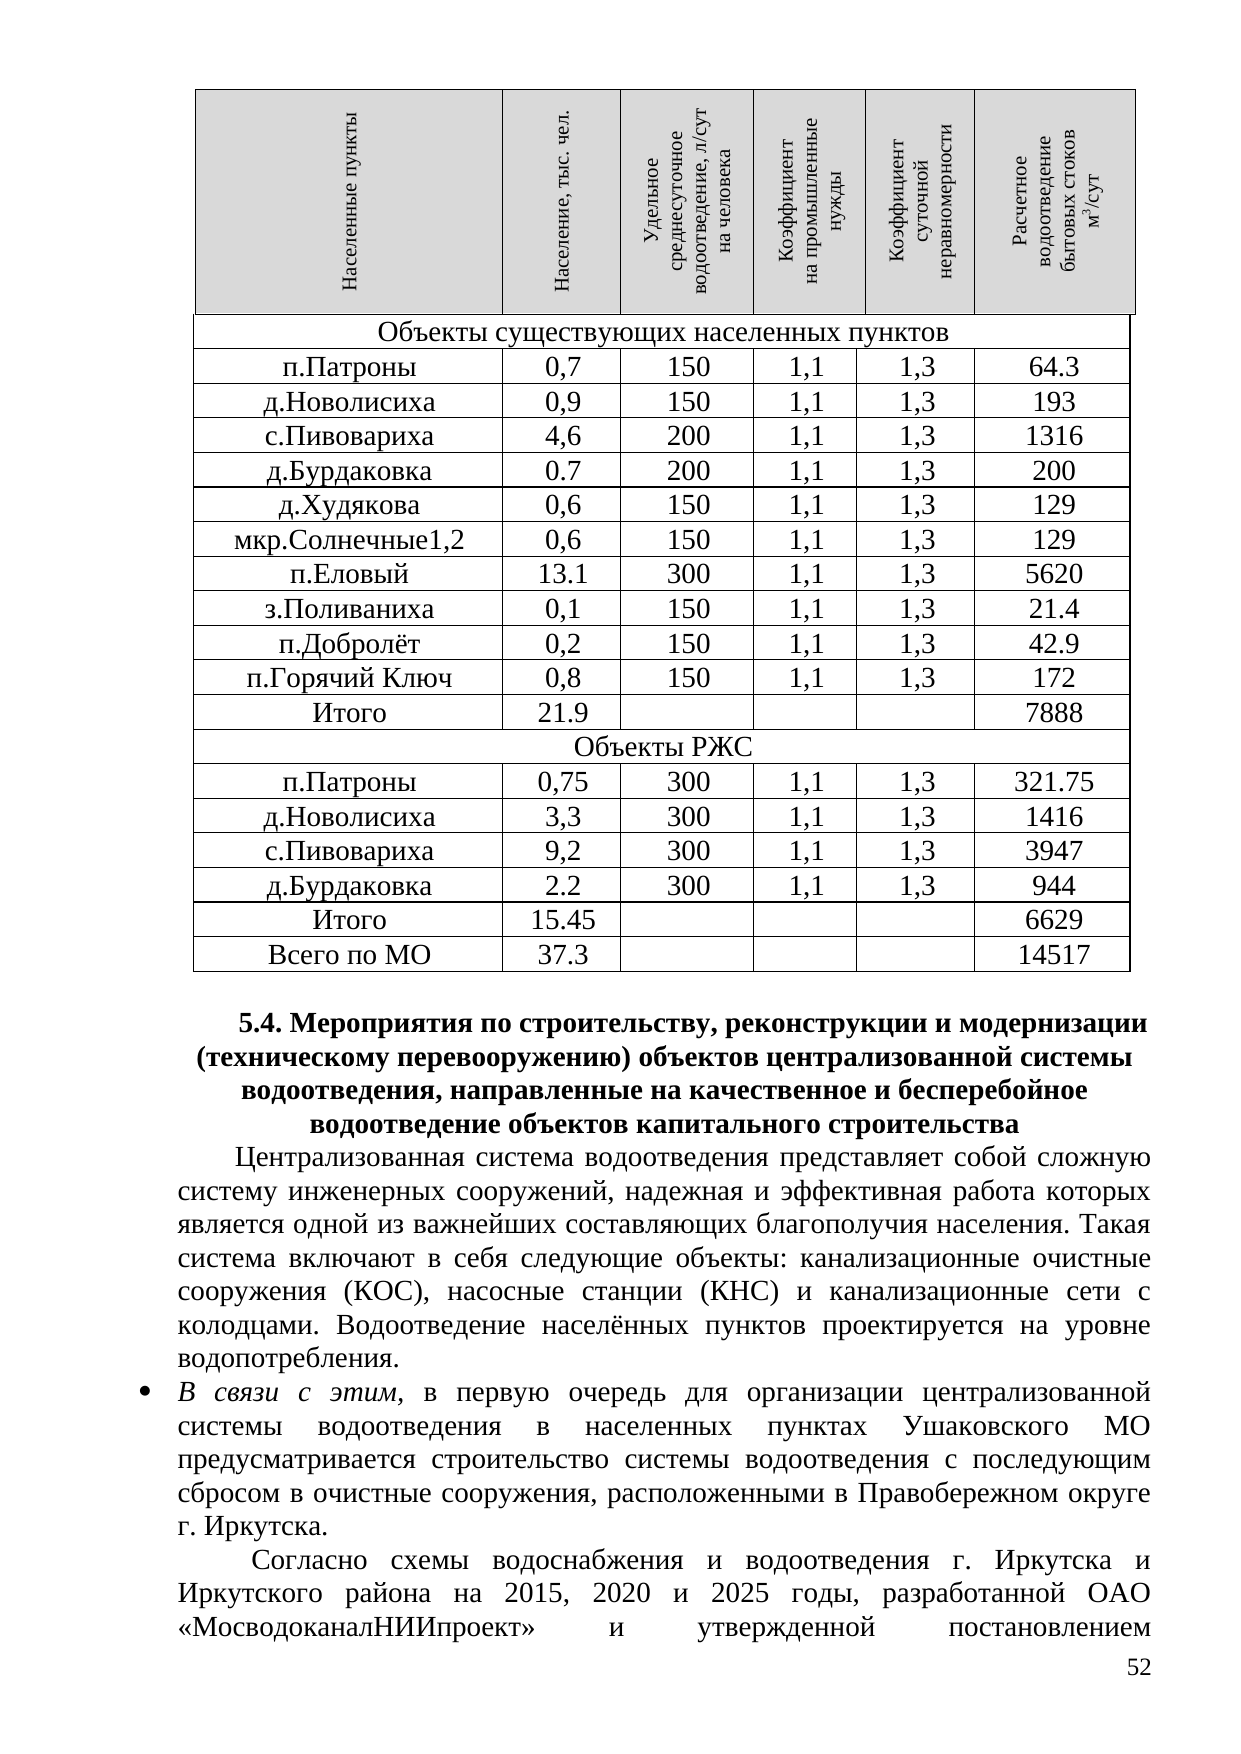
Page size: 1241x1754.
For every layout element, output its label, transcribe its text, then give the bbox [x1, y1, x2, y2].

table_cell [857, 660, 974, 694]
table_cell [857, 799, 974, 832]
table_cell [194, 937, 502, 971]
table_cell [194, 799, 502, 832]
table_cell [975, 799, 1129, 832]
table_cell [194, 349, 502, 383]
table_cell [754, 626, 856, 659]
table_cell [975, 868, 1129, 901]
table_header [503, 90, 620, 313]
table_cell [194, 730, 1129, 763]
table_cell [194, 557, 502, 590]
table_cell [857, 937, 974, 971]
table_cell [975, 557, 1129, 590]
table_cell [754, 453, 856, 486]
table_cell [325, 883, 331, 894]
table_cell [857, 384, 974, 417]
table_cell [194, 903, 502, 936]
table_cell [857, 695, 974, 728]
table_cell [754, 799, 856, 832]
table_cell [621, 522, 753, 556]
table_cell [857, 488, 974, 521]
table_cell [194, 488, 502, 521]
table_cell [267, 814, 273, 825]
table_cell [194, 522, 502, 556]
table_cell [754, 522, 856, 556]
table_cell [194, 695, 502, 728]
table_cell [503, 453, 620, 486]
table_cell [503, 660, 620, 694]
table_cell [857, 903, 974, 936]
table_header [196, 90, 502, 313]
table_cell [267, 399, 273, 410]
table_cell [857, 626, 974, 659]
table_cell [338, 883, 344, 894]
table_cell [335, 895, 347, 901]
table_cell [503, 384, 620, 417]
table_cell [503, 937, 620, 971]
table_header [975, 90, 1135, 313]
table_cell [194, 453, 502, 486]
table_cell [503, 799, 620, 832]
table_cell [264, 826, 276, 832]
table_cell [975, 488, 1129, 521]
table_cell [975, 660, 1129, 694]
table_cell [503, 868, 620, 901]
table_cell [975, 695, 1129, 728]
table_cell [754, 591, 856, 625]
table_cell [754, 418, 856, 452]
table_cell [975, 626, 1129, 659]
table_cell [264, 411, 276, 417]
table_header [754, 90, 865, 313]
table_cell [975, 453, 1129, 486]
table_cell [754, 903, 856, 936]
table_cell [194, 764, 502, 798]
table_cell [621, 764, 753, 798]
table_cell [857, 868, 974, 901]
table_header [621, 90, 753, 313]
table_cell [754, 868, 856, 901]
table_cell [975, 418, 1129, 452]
text 5.4. Мероприятия по строительству, реконструкции и модернизации (техническому перевооружению) объектов централизованной системы водоотведения, направленные на качественное и бесперебойное водоотведение объектов капитального строительства [177, 1005, 1152, 1139]
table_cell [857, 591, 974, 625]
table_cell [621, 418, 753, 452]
text Централизованная система водоотведения представляет собой сложную систему инженерных сооружений, надежная и эффективная работа которых является одной из важнейших составляющих благополучия населения. Такая система включают в себя следующие объекты: канализационные очистные сооружения (КОС), насосные станции (КНС) и канализационные сети с колодцами. Водоотведение населённых пунктов проектируется на уровне водопотребления. [177, 1139, 1152, 1374]
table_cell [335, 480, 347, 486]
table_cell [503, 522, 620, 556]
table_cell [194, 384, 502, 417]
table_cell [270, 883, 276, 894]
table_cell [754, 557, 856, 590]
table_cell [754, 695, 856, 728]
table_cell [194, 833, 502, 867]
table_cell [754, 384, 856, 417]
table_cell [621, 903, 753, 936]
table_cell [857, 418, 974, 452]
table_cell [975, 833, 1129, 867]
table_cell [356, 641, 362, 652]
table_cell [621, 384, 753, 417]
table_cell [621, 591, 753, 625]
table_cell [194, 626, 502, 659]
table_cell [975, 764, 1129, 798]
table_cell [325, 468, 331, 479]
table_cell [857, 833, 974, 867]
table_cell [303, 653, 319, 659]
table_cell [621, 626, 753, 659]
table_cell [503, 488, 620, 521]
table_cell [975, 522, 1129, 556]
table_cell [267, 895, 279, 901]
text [177, 1542, 1152, 1642]
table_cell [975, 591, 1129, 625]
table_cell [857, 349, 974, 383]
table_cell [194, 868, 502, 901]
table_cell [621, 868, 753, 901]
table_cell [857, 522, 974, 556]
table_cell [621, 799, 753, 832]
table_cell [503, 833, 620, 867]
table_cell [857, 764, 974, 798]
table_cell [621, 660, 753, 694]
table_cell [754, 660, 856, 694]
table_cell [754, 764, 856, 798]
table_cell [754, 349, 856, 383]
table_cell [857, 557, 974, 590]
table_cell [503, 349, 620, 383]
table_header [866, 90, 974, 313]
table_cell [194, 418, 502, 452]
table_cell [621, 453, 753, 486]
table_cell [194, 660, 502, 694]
list В связи с этим, в первую очередь для организации централизованной системы водоотведения в населенных пунктах Ушаковского МО предусматривается строительство системы водоотведения с последующим сбросом в очистные сооружения, расположенными в Правобережном округе г. Иркутска. [140, 1374, 1152, 1542]
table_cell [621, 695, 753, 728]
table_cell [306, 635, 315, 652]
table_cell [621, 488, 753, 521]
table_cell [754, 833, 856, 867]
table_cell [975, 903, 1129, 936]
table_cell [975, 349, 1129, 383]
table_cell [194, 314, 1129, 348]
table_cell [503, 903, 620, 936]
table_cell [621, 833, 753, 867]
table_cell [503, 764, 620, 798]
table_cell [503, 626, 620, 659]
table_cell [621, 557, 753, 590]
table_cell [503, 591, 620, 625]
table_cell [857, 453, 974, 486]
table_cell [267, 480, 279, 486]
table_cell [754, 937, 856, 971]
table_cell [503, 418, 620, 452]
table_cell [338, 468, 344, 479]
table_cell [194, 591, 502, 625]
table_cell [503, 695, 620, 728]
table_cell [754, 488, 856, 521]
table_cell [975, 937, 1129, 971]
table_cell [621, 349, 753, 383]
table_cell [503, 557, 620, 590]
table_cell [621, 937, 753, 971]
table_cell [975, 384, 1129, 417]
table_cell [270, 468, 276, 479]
